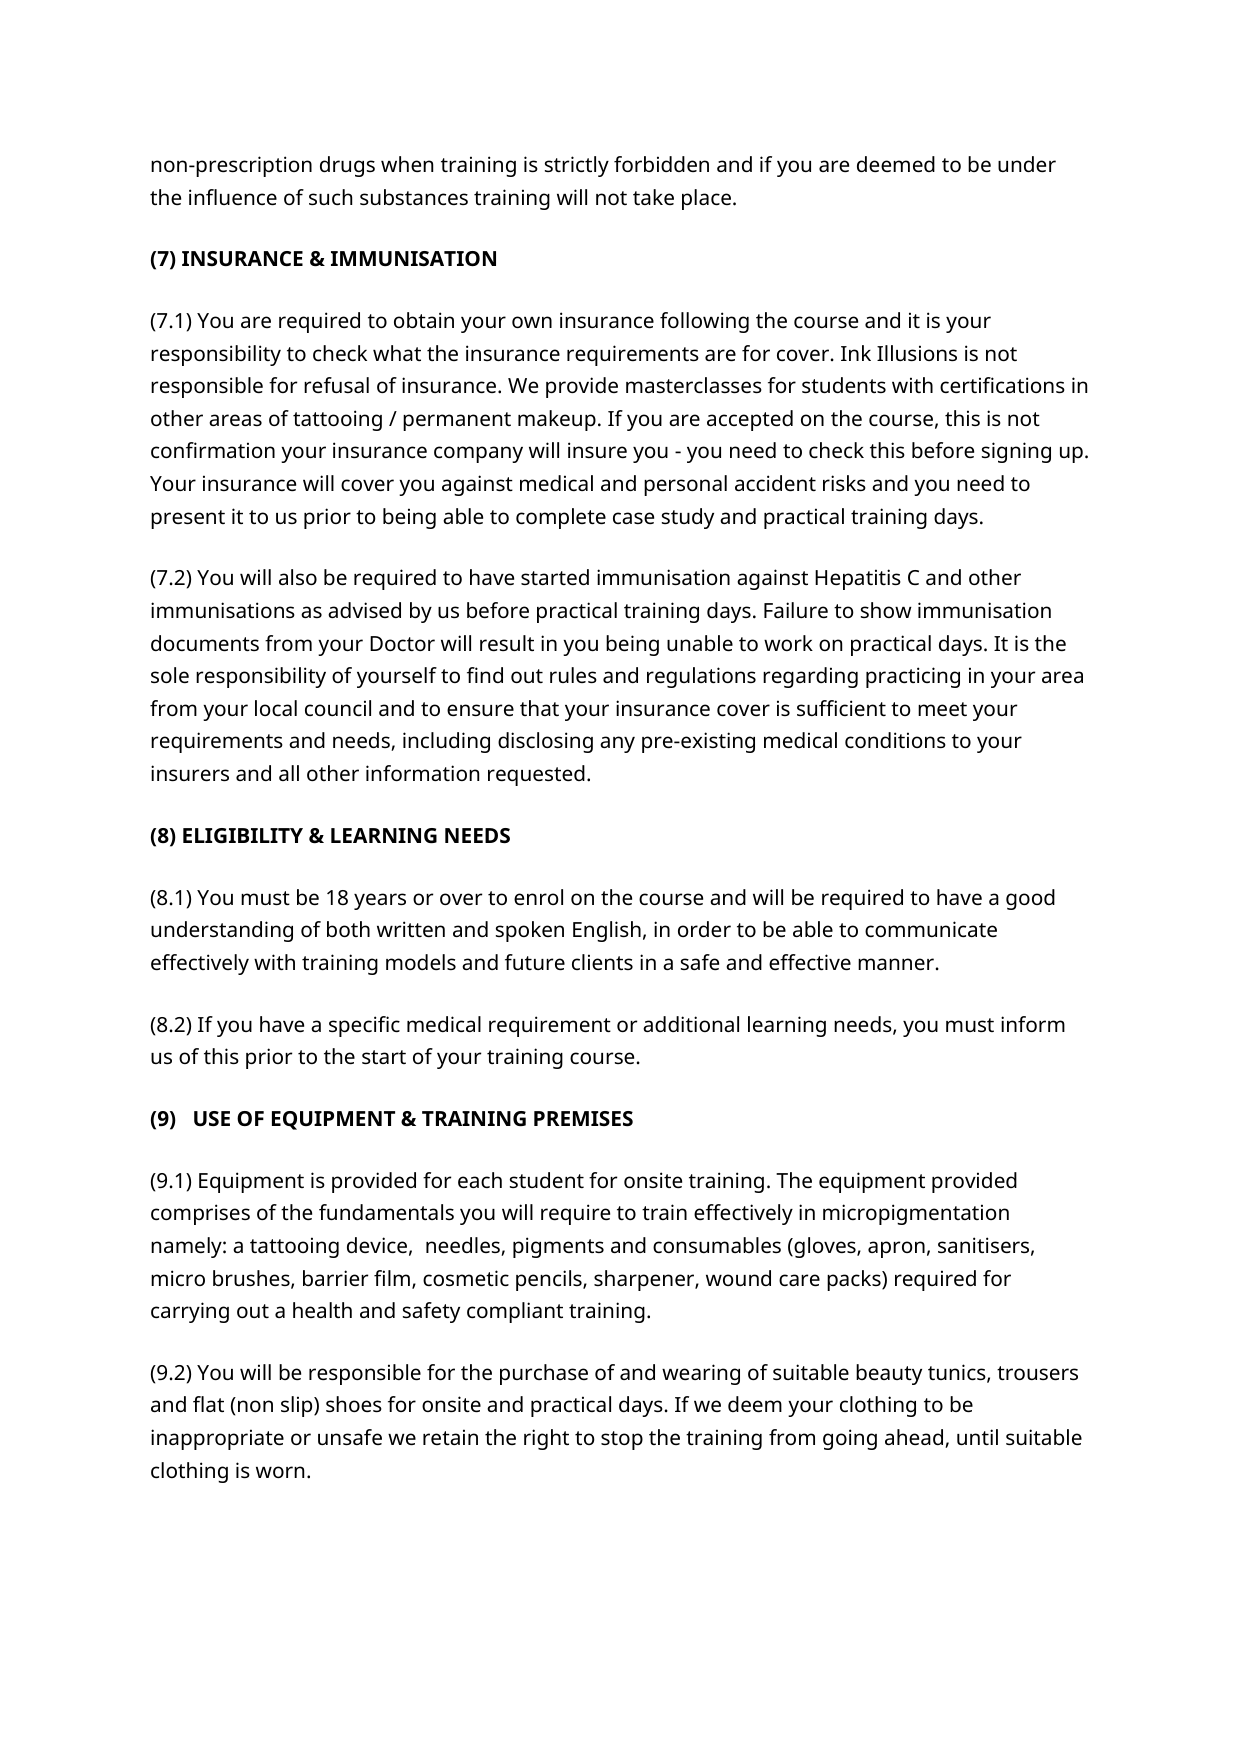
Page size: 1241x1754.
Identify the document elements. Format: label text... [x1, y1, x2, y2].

text (8.2) If you have a specific medical requirement or additional learning needs, you must inform us of this prior to the start of your training course. [150, 1010, 1090, 1071]
text (7.1) You are required to obtain your own insurance following the course and it is your responsibility to check what the insurance requirements are for cover. Ink Illusions is not responsible for refusal of insurance. We provide masterclasses for students with certifications in other areas of tattooing / permanent makeup. If you are accepted on the course, this is not confirmation your insurance company will insure you - you need to check this before signing up. Your insurance will cover you against medical and personal accident risks and you need to present it to us prior to being able to complete case study and practical training days. [150, 306, 1090, 530]
text (7) INSURANCE & IMMUNISATION [150, 244, 1090, 273]
text (8.1) You must be 18 years or over to enrol on the course and will be required to have a good understanding of both written and spoken English, in order to be able to communicate effectively with training models and future clients in a safe and effective manner. [150, 883, 1090, 976]
text (9) USE OF EQUIPMENT & TRAINING PREMISES [150, 1104, 1090, 1132]
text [150, 150, 1090, 211]
text (7.2) You will also be required to have started immunisation against Hepatitis C and other immunisations as advised by us before practical training days. Failure to show immunisation documents from your Doctor will result in you being unable to work on practical days. It is the sole responsibility of yourself to find out rules and regulations regarding practicing in your area from your local council and to ensure that your insurance cover is sufficient to meet your requirements and needs, including disclosing any pre-existing medical conditions to your insurers and all other information requested. [150, 563, 1090, 788]
text (9.1) Equipment is provided for each student for onsite training. The equipment provided comprises of the fundamentals you will require to train effectively in micropigmentation namely: a tattooing device, needles, pigments and consumables (gloves, apron, sanitisers, micro brushes, barrier film, cosmetic pencils, sharpener, wound care packs) required for carrying out a health and safety compliant training. [150, 1166, 1090, 1325]
text (8) ELIGIBILITY & LEARNING NEEDS [150, 821, 1090, 849]
text (9.2) You will be responsible for the purchase of and wearing of suitable beauty tunics, trousers and flat (non slip) shoes for onsite and practical days. If we deem your clothing to be inappropriate or unsafe we retain the right to stop the training from going ahead, until suitable clothing is worn. [150, 1358, 1090, 1484]
